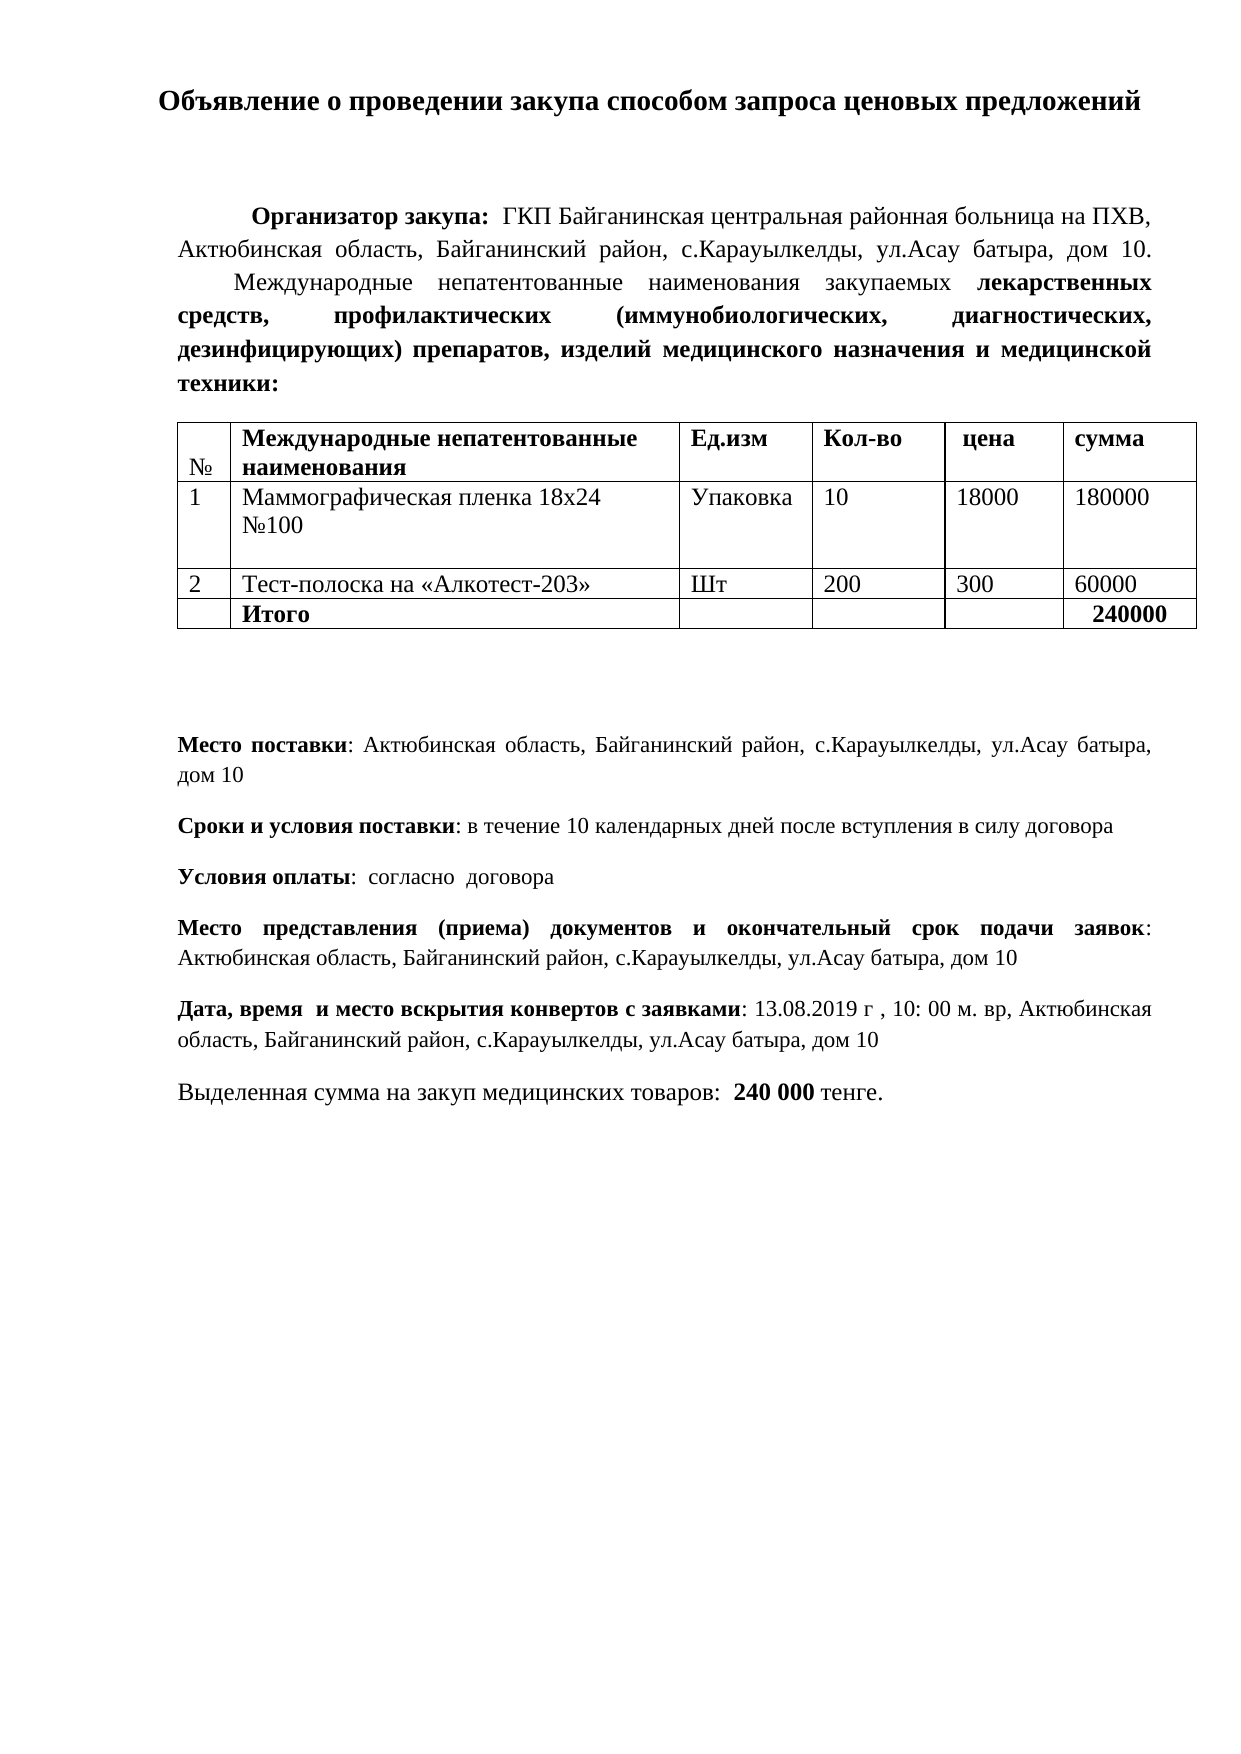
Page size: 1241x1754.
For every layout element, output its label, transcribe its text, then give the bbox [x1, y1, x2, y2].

table_header Кол-во [813, 423, 944, 481]
table_header сумма [1064, 423, 1196, 481]
text Организатор закупа: ГКП Байганинская центральная районная больница на ПХВ, Актюбинская область, Байганинский район, c.Карауылкелды, ул.Асау батыра, дом 10. Международные непатентованные наименования закупаемых лекарственных средств, профилактических (иммунобиологических, диагностических, дезинфицирующих) препаратов, изделий медицинского назначения и медицинской техники: [177, 201, 1152, 397]
table_header Международные непатентованные наименования [231, 423, 679, 481]
text Место представления (приема) документов и окончательный срок подачи заявок: Актюбинская область, Байганинский район, c.Карауылкелды, ул.Асау батыра, дом 10 [177, 914, 1152, 971]
table_cell 1 [178, 482, 230, 568]
table_cell [813, 599, 944, 628]
table_cell 18000 [946, 482, 1063, 568]
table_cell 200 [813, 569, 944, 598]
text Место поставки: Актюбинская область, Байганинский район, c.Карауылкелды, ул.Асау батыра, дом 10 [177, 731, 1152, 787]
table_cell 60000 [1064, 569, 1196, 598]
table_cell Итого [231, 599, 679, 628]
table_cell 10 [813, 482, 944, 568]
table_cell Тест-полоска на «Алкотест-203» [231, 569, 679, 598]
text Условия оплаты: согласно договора [177, 863, 1152, 889]
table_cell Маммографическая пленка 18х24 №100 [231, 482, 679, 568]
text Сроки и условия поставки: в течение 10 календарных дней после вступления в силу договора [177, 812, 1152, 838]
table_cell Упаковка [680, 482, 812, 568]
text Выделенная сумма на закуп медицинских товаров: 240 000 тенге. [177, 1077, 1152, 1105]
text Дата, время и место вскрытия конвертов с заявками: 13.08.2019 г , 10: 00 м. вр, Актюбинская область, Байганинский район, c.Карауылкелды, ул.Асау батыра, дом 10 [177, 995, 1152, 1052]
table_cell Шт [680, 569, 812, 598]
table_cell 2 [178, 569, 230, 598]
table_cell 240000 [1064, 599, 1196, 628]
table_header цена [946, 423, 1063, 481]
table_cell [946, 599, 1063, 628]
table_cell 180000 [1064, 482, 1196, 568]
table_header № [178, 423, 230, 481]
table_cell [178, 599, 230, 628]
table_header Ед.изм [680, 423, 812, 481]
table_cell 300 [946, 569, 1063, 598]
table_cell [680, 599, 812, 628]
text Объявление о проведении закупа способом запроса ценовых предложений [148, 83, 1152, 116]
